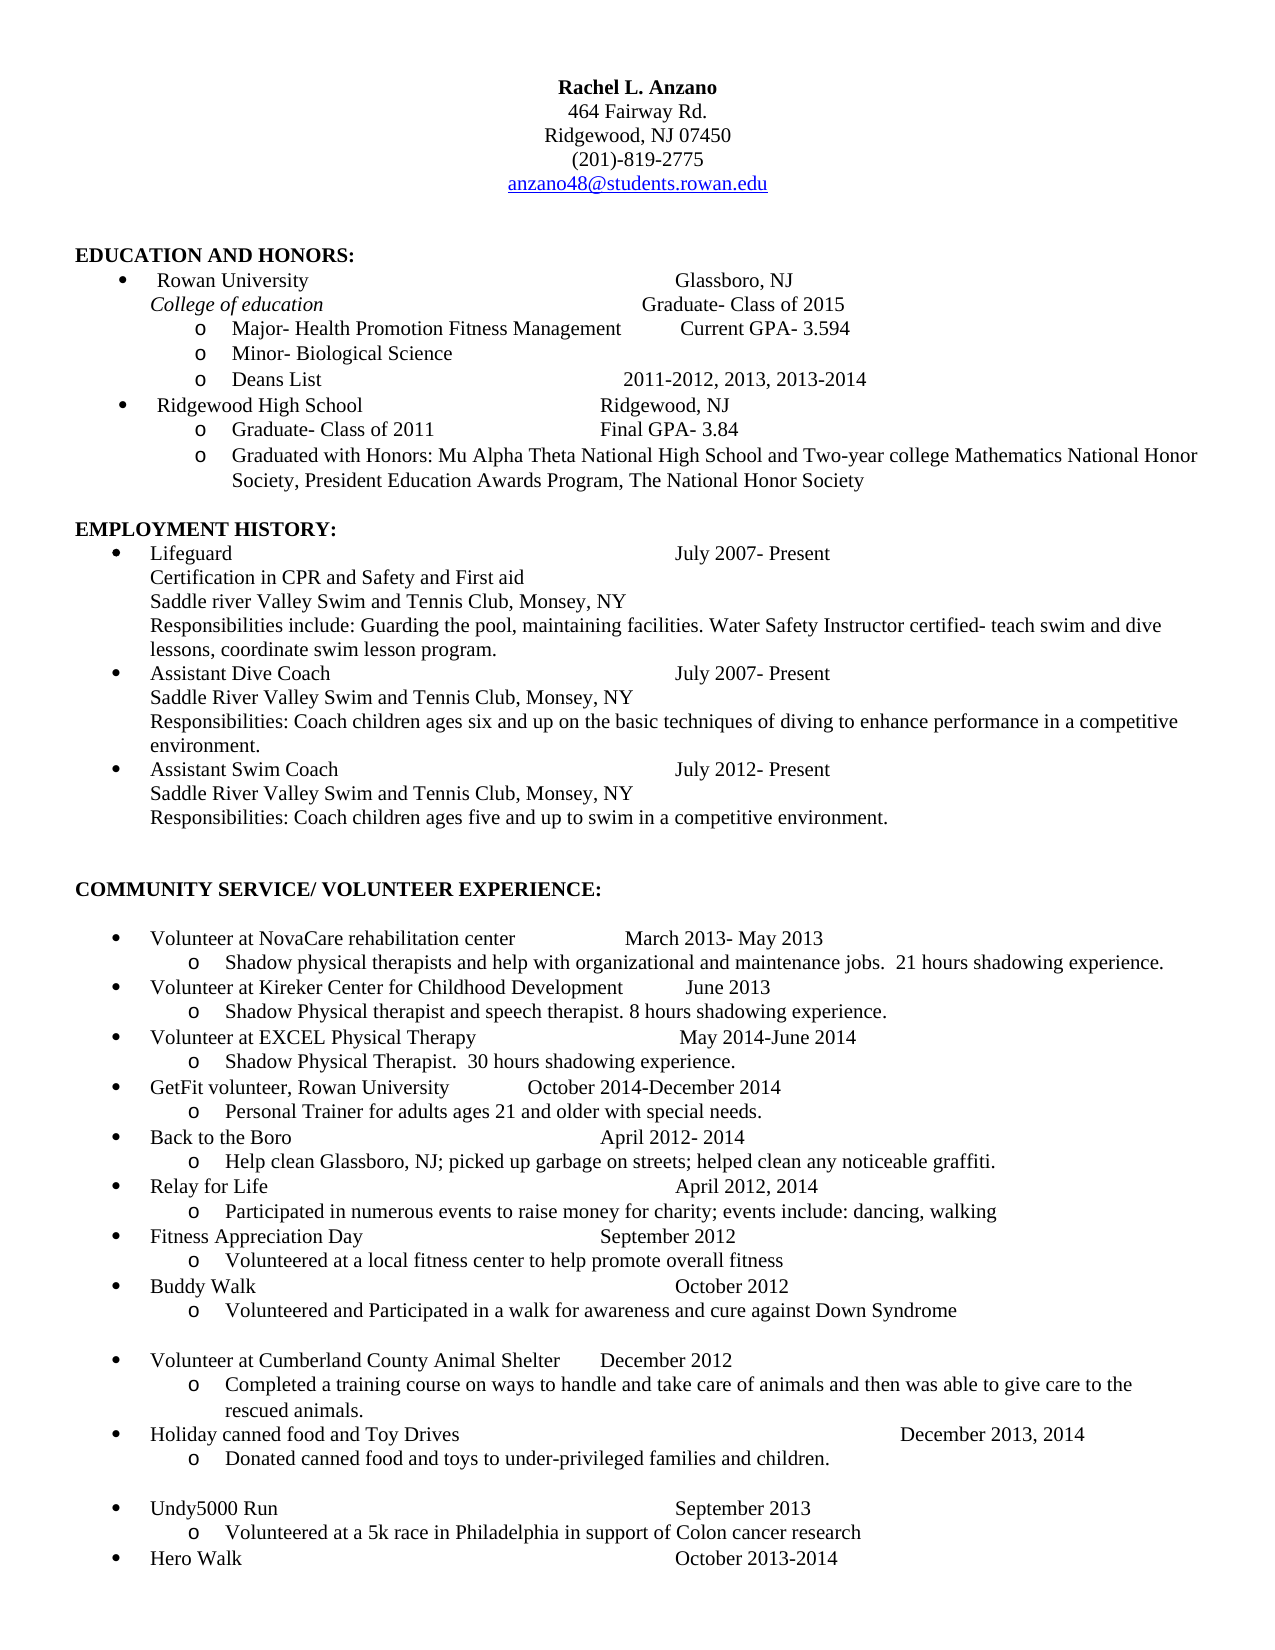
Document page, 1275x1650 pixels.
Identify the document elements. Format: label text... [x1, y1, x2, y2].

list GetFit volunteer, Rowan University October 2014-December 2014 [112, 1075, 1200, 1099]
list Rowan University Glassboro, NJ [119, 267, 1200, 292]
list Volunteered at a 5k race in Philadelphia in support of Colon cancer research [187, 1520, 1200, 1545]
list Volunteer at Kireker Center for Childhood Development June 2013 [112, 975, 1200, 999]
list Holiday canned food and Toy Drives December 2013, 2014 [112, 1422, 1200, 1446]
text Responsibilities: Coach children ages five and up to swim in a competitive environment. [150, 805, 1200, 829]
text Rachel L. Anzano [75, 75, 1200, 99]
text Ridgewood, NJ 07450 [75, 123, 1200, 147]
text Responsibilities include: Guarding the pool, maintaining facilities. Water Safety Instructor certified- teach swim and dive lessons, coordinate swim lesson program. [150, 613, 1200, 661]
text College of education Graduate- Class of 2015 [150, 292, 1200, 316]
list Assistant Dive Coach July 2007- Present [112, 661, 1200, 685]
text Responsibilities: Coach children ages six and up on the basic techniques of diving to enhance performance in a competitive environment. [150, 709, 1200, 757]
list Fitness Appreciation Day September 2012 [112, 1224, 1200, 1248]
text 464 Fairway Rd. [75, 99, 1200, 123]
text (201)-819-2775 [75, 147, 1200, 171]
list Relay for Life April 2012, 2014 [112, 1174, 1200, 1198]
list Shadow physical therapists and help with organizational and maintenance jobs. 21 hours shadowing experience. [187, 949, 1200, 975]
text anzano48@students.rowan.edu [75, 171, 1200, 195]
list Lifeguard July 2007- Present [112, 541, 1200, 564]
list Assistant Swim Coach July 2012- Present [112, 757, 1200, 781]
list Help clean Glassboro, NJ; picked up garbage on streets; helped clean any noticeable graffiti. [187, 1149, 1200, 1174]
list Hero Walk October 2013-2014 [112, 1545, 1200, 1569]
list Graduate- Class of 2011 Final GPA- 3.84 [194, 417, 1200, 443]
text Saddle River Valley Swim and Tennis Club, Monsey, NY [150, 685, 1200, 709]
text EMPLOYMENT HISTORY: [75, 516, 1200, 541]
list Shadow Physical therapist and speech therapist. 8 hours shadowing experience. [187, 999, 1200, 1025]
list Buddy Walk October 2012 [112, 1274, 1200, 1298]
list Undy5000 Run September 2013 [112, 1496, 1200, 1520]
list Volunteer at NovaCare rehabilitation center March 2013- May 2013 [112, 926, 1200, 949]
list Back to the Boro April 2012- 2014 [112, 1125, 1200, 1149]
list Volunteered and Participated in a walk for awareness and cure against Down Syndrome [187, 1298, 1200, 1324]
list Volunteered at a local fitness center to help promote overall fitness [187, 1248, 1200, 1274]
text Certification in CPR and Safety and First aid [150, 564, 1200, 589]
list Graduated with Honors: Mu Alpha Theta National High School and Two-year college Mathematics National Honor Society, President Education Awards Program, The National Honor Society [194, 443, 1200, 492]
list Minor- Biological Science [194, 341, 1200, 367]
text Saddle River Valley Swim and Tennis Club, Monsey, NY [150, 781, 1200, 805]
list Ridgewood High School Ridgewood, NJ [119, 393, 1200, 417]
list Shadow Physical Therapist. 30 hours shadowing experience. [187, 1049, 1200, 1075]
list Deans List 2011-2012, 2013, 2013-2014 [194, 367, 1200, 393]
text EDUCATION AND HONORS: [75, 243, 1200, 267]
list Personal Trainer for adults ages 21 and older with special needs. [187, 1099, 1200, 1125]
text COMMUNITY SERVICE/ VOLUNTEER EXPERIENCE: [75, 877, 1200, 901]
list Completed a training course on ways to handle and take care of animals and then was able to give care to the rescued animals. [187, 1372, 1200, 1422]
list Volunteer at EXCEL Physical Therapy May 2014-June 2014 [112, 1025, 1200, 1049]
list Donated canned food and toys to under-privileged families and children. [187, 1446, 1200, 1472]
list Participated in numerous events to raise money for charity; events include: dancing, walking [187, 1198, 1200, 1224]
text Saddle river Valley Swim and Tennis Club, Monsey, NY [150, 589, 1200, 613]
list Volunteer at Cumberland County Animal Shelter December 2012 [112, 1348, 1200, 1372]
list Major- Health Promotion Fitness Management Current GPA- 3.594 [194, 316, 1200, 341]
